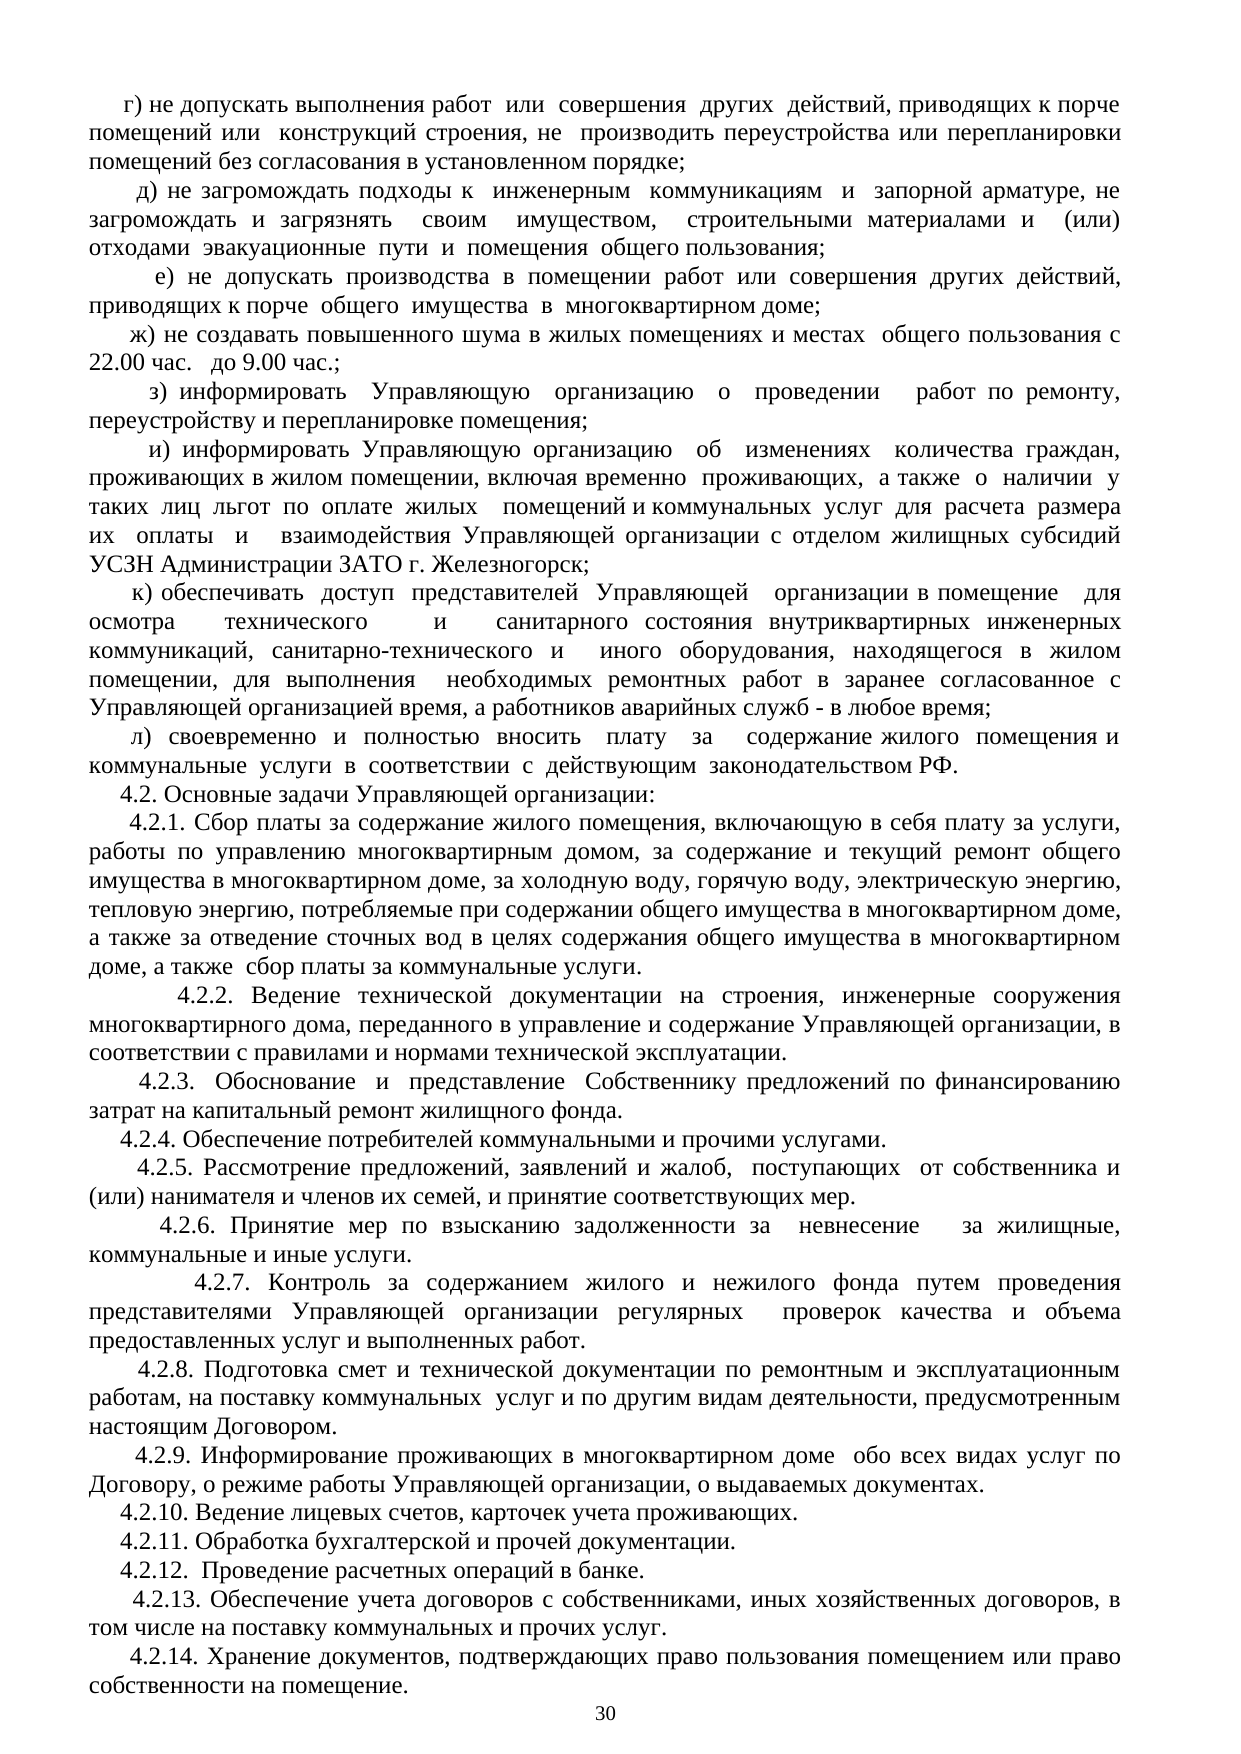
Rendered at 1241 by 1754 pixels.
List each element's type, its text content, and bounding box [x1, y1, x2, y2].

text 4.2.3. Обоснование и представление Собственнику предложений по финансированию затрат на капитальный ремонт жилищного фонда. [89, 1066, 1122, 1124]
text 4.2.6. Принятие мер по взысканию задолженности за невнесение за жилищные, коммунальные и иные услуги. [89, 1210, 1122, 1267]
text г) не допускать выполнения работ или совершения других действий, приводящих к порче помещений или конструкций строения, не производить переустройства или перепланировки помещений без согласования в установленном порядке; [89, 89, 1122, 175]
text 4.2.2. Ведение технической документации на строения, инженерные сооружения многоквартирного дома, переданного в управление и содержание Управляющей организации, в соответствии с правилами и нормами технической эксплуатации. [89, 980, 1122, 1066]
text 4.2.14. Хранение документов, подтверждающих право пользования помещением или право собственности на помещение. [89, 1641, 1122, 1699]
text 4.2.7. Контроль за содержанием жилого и нежилого фонда путем проведения представителями Управляющей организации регулярных проверок качества и объема предоставленных услуг и выполненных работ. [89, 1267, 1122, 1354]
text 4.2.5. Рассмотрение предложений, заявлений и жалоб, поступающих от собственника и (или) нанимателя и членов их семей, и принятие соответствующих мер. [89, 1152, 1122, 1210]
text 4.2.10. Ведение лицевых счетов, карточек учета проживающих. [89, 1497, 1122, 1526]
text е) не допускать производства в помещении работ или совершения других действий, приводящих к порче общего имущества в многоквартирном доме; [89, 261, 1122, 319]
text 4.2.13. Обеспечение учета договоров с собственниками, иных хозяйственных договоров, в том числе на поставку коммунальных и прочих услуг. [89, 1584, 1122, 1641]
text к) обеспечивать доступ представителей Управляющей организации в помещение для осмотра технического и санитарного состояния внутриквартирных инженерных коммуникаций, санитарно-технического и иного оборудования, находящегося в жилом помещении, для выполнения необходимых ремонтных работ в заранее согласованное с Управляющей организацией время, а работников аварийных служб - в любое время; [89, 577, 1122, 721]
text 4.2.1. Сбор платы за содержание жилого помещения, включающую в себя плату за услуги, работы по управлению многоквартирным домом, за содержание и текущий ремонт общего имущества в многоквартирном доме, за холодную воду, горячую воду, электрическую энергию, тепловую энергию, потребляемые при содержании общего имущества в многоквартирном доме, а также за отведение сточных вод в целях содержания общего имущества в многоквартирном доме, а также сбор платы за коммунальные услуги. [89, 807, 1122, 980]
text 4.2.4. Обеспечение потребителей коммунальными и прочими услугами. [89, 1124, 1122, 1152]
text д) не загромождать подходы к инженерным коммуникациям и запорной арматуре, не загромождать и загрязнять своим имуществом, строительными материалами и (или) отходами эвакуационные пути и помещения общего пользования; [89, 175, 1122, 261]
text 4.2.9. Информирование проживающих в многоквартирном доме обо всех видах услуг по Договору, о режиме работы Управляющей организации, о выдаваемых документах. [89, 1440, 1122, 1497]
text 4.2.8. Подготовка смет и технической документации по ремонтным и эксплуатационным работам, на поставку коммунальных услуг и по другим видам деятельности, предусмотренным настоящим Договором. [89, 1354, 1122, 1440]
text 4.2. Основные задачи Управляющей организации: [89, 779, 1122, 807]
text и) информировать Управляющую организацию об изменениях количества граждан, проживающих в жилом помещении, включая временно проживающих, а также о наличии у таких лиц льгот по оплате жилых помещений и коммунальных услуг для расчета размера их оплаты и взаимодействия Управляющей организации с отделом жилищных субсидий УСЗН Администрации ЗАТО г. Железногорск; [89, 434, 1122, 577]
text 4.2.12. Проведение расчетных операций в банке. [89, 1555, 1122, 1584]
text л) своевременно и полностью вносить плату за содержание жилого помещения и коммунальные услуги в соответствии с действующим законодательством РФ. [89, 721, 1122, 779]
text ж) не создавать повышенного шума в жилых помещениях и местах общего пользования с 22.00 час. до 9.00 час.; [89, 319, 1122, 376]
text з) информировать Управляющую организацию о проведении работ по ремонту, переустройству и перепланировке помещения; [89, 376, 1122, 434]
text 4.2.11. Обработка бухгалтерской и прочей документации. [89, 1526, 1122, 1555]
